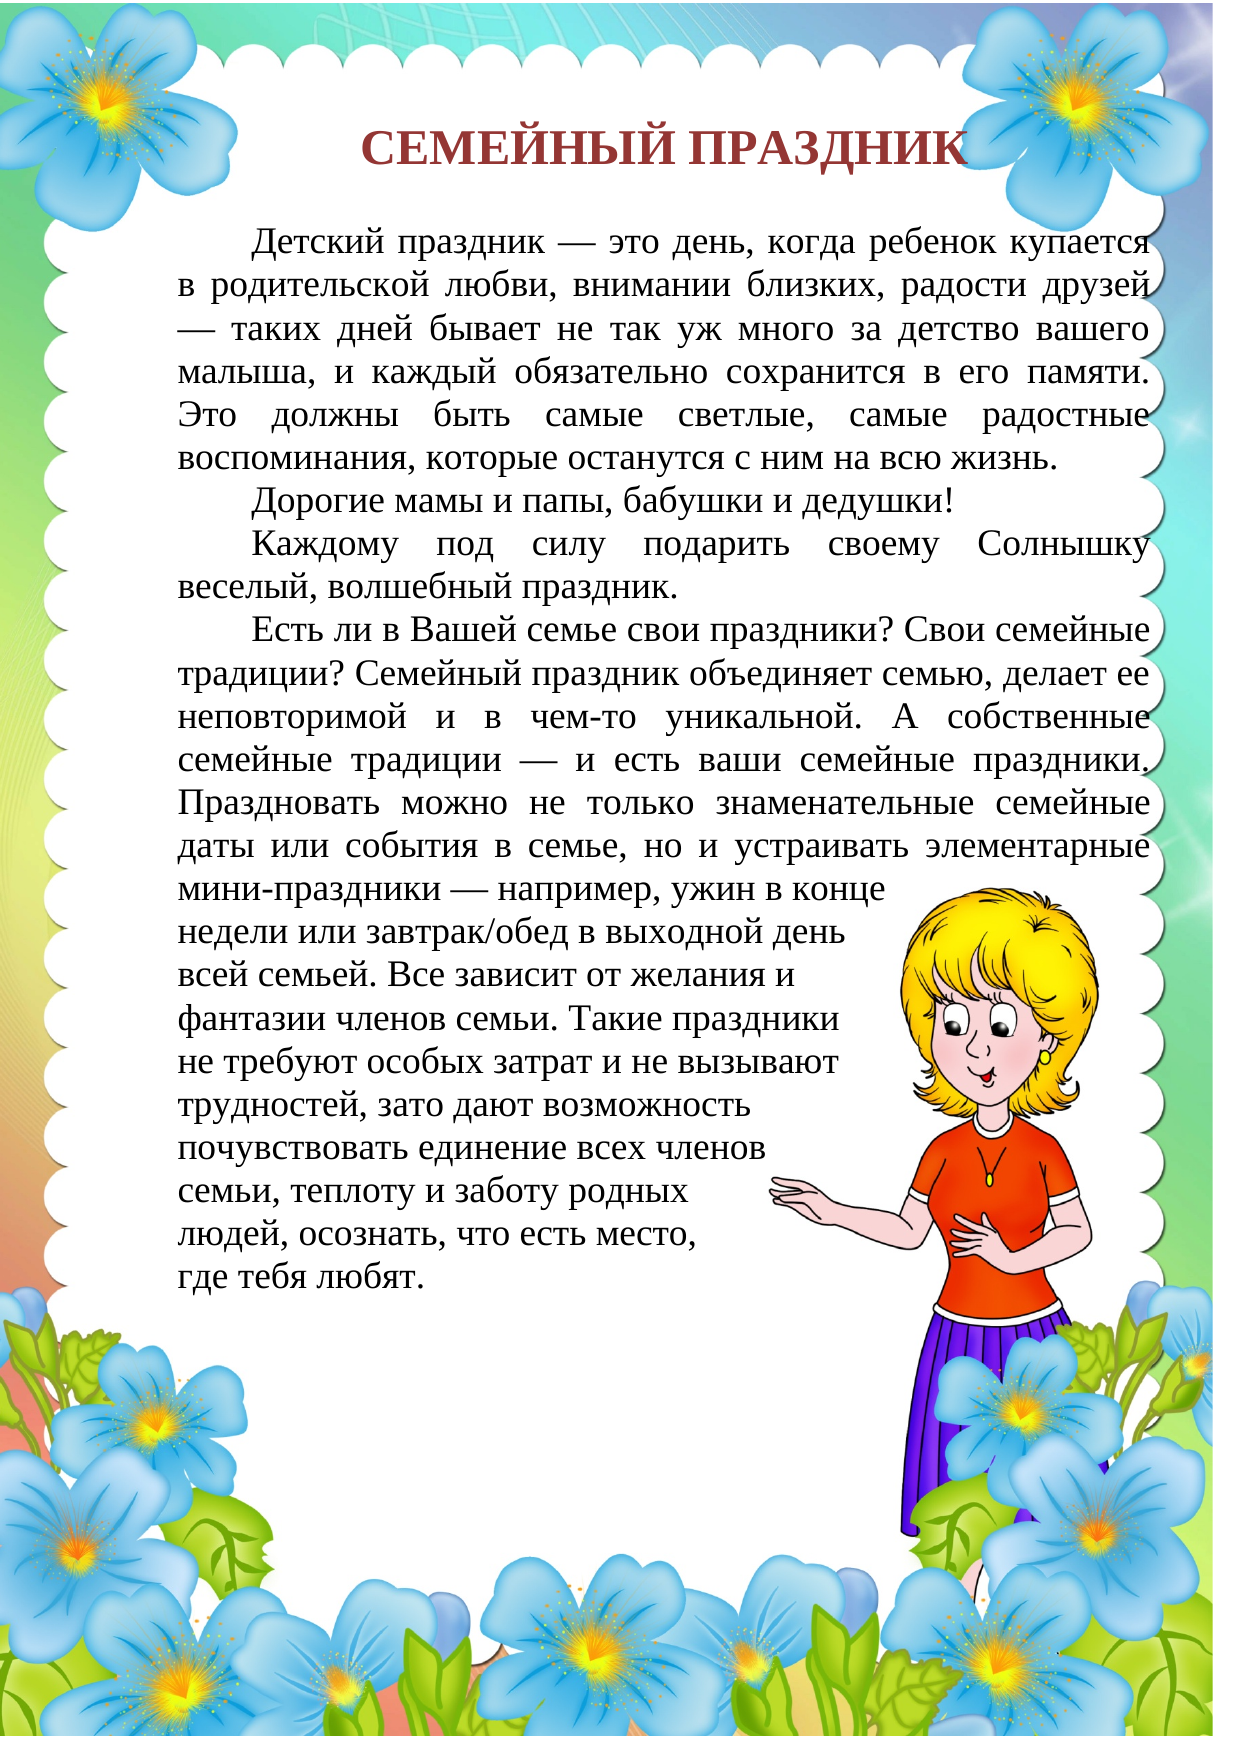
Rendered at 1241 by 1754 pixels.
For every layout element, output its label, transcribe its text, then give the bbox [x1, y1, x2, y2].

text трудностей, зато дают возможность [177, 1081, 1152, 1124]
text Каждому под силу подарить своему Солнышку веселый, волшебный праздник. [177, 521, 1152, 607]
text семьи, теплоту и заботу родных [177, 1167, 1152, 1211]
picture [0, 3, 1213, 1736]
text Есть ли в Вашей семье свои праздники? Свои семейные традиции? Семейный праздник объединяет семью, делает ее неповторимой и в чем-то уникальной. А собственные семейные традиции — и есть ваши семейные праздники. Праздновать можно не только знаменательные семейные даты или события в семье, но и устраивать элементарные мини-праздники — например, ужин в конце [177, 607, 1152, 909]
text СЕМЕЙНЫЙ ПРАЗДНИК [177, 118, 1152, 176]
text Детский праздник — это день, когда ребенок купается в родительской любви, внимании близких, радости друзей — таких дней бывает не так уж много за детство вашего малыша, и каждый обязательно сохранится в его памяти. Это должны быть самые светлые, самые радостные воспоминания, которые останутся с ним на всю жизнь. [177, 219, 1152, 477]
text всей семьей. Все зависит от желания и [177, 952, 1152, 995]
text недели или завтрак/обед в выходной день [177, 909, 1152, 952]
text людей, осознать, что есть место, [177, 1211, 1152, 1254]
text почувствовать единение всех членов [177, 1124, 1152, 1167]
text где тебя любят. [177, 1254, 1152, 1297]
text Дорогие мамы и папы, бабушки и дедушки! [177, 477, 1152, 521]
text не требуют особых затрат и не вызывают [177, 1038, 1152, 1081]
text фантазии членов семьи. Такие праздники [177, 995, 1152, 1038]
